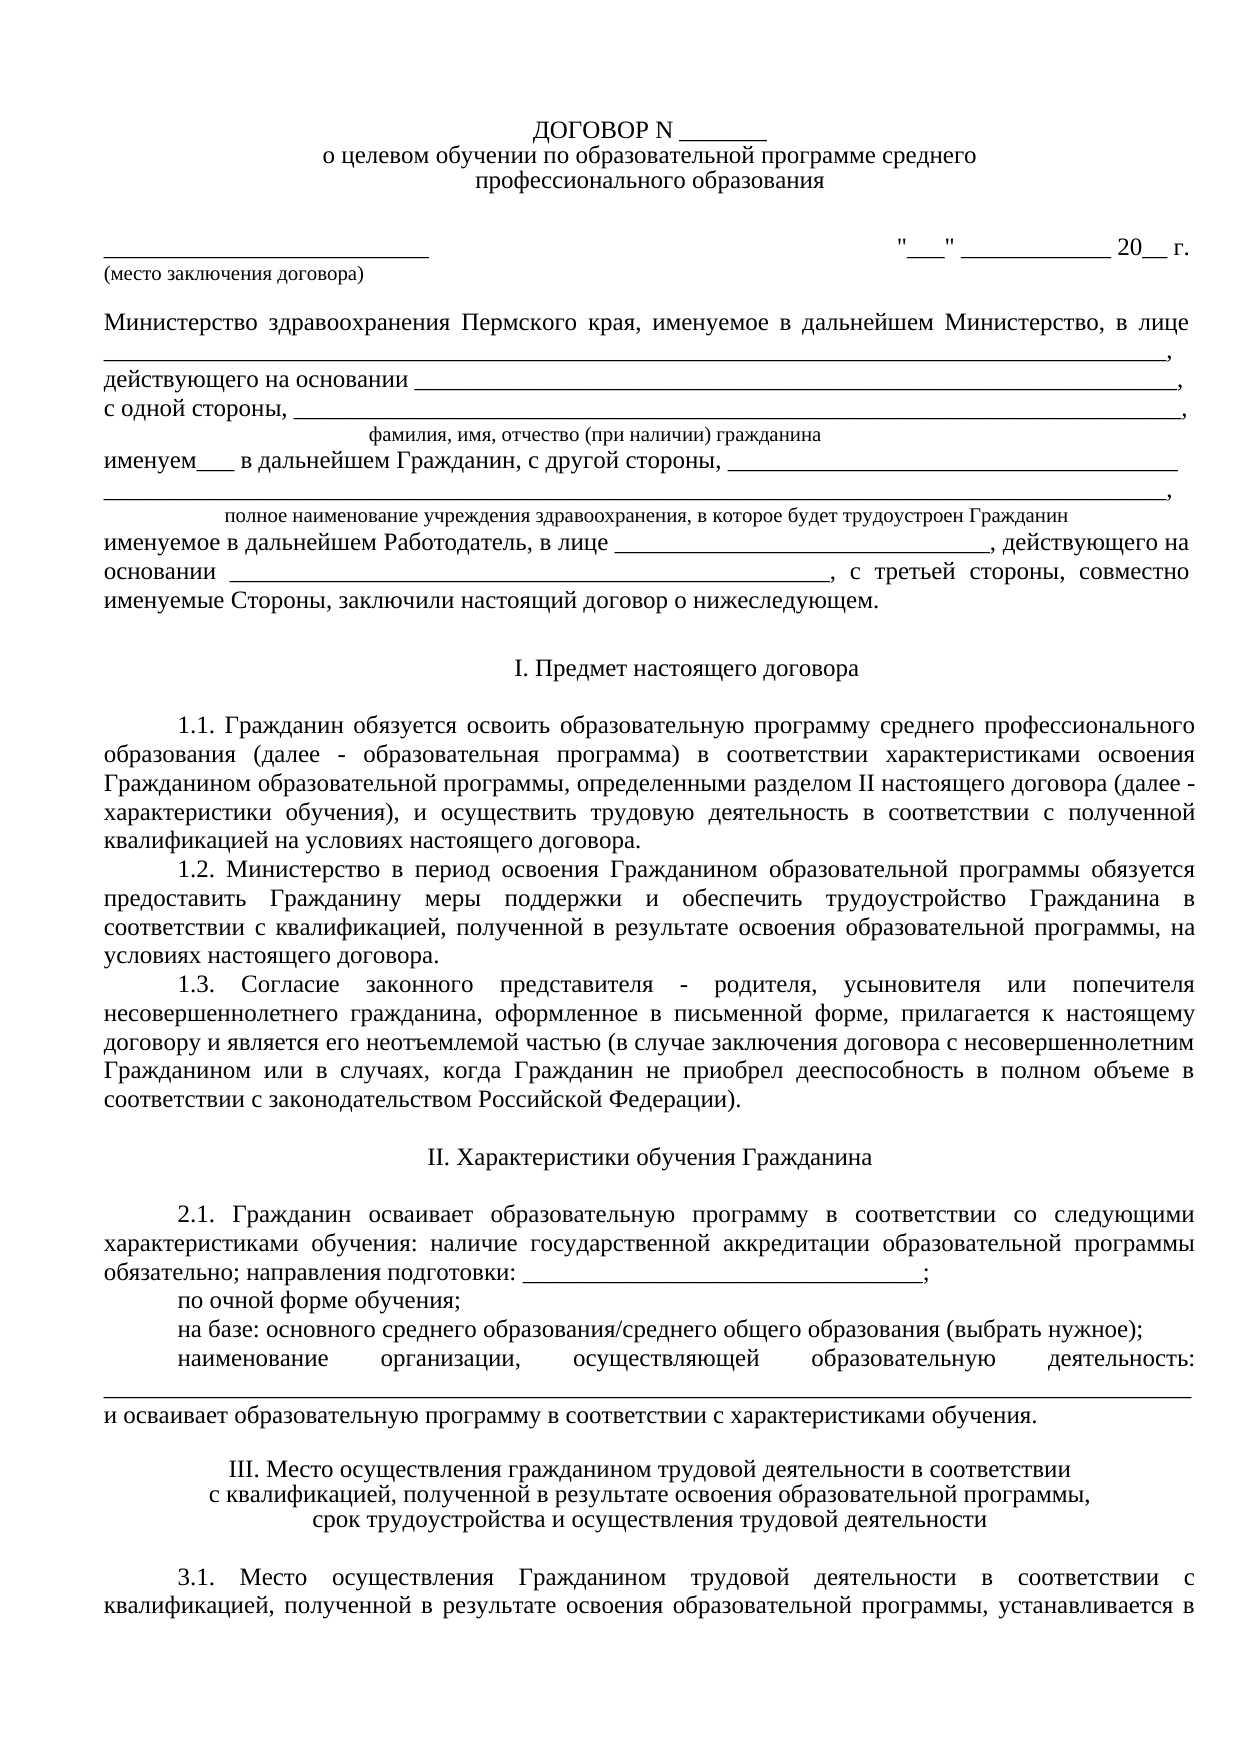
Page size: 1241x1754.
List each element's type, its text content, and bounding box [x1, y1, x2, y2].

text III. Место осуществления гражданином трудовой деятельности в соответствии [103, 1458, 1196, 1483]
text профессионального образования [103, 168, 1196, 193]
text 1.1. Гражданин обязуется освоить образовательную программу среднего профессионального образования (далее - образовательная программа) в соответствии характеристиками освоения Гражданином образовательной программы, определенными разделом II настоящего договора (далее - характеристики обучения), и осуществить трудовую деятельность в соответствии с полученной квалификацией на условиях настоящего договора. [103, 710, 1196, 854]
text ДОГОВОР N _______ [103, 118, 1196, 143]
text 2.1. Гражданин осваивает образовательную программу в соответствии со следующими характеристиками обучения: наличие государственной аккредитации образовательной программы обязательно; направления подготовки: ________________________________; [103, 1199, 1196, 1285]
table_header "___" ____________ 20__ г. [569, 222, 1196, 296]
text I. Предмет настоящего договора [103, 653, 1196, 682]
table_cell Министерство здравоохранения Пермского края, именуемое в дальнейшем Министерство, в лице _____________________________________________________________________________________, действующего на основании _____________________________________________________________, с одной стороны, _______________________________________________________________________, фамилия, имя, отчество (при наличии) гражданина именуем___ в дальнейшем Гражданин, с другой стороны, ____________________________________ _____________________________________________________________________________________, полное наименование учреждения здравоохранения, в которое будет трудоустроен Гражданин именуемое в дальнейшем Работодатель, в лице ______________________________, действующего на основании ________________________________________________, с третьей стороны, совместно именуемые Стороны, заключили настоящий договор о нижеследующем. [97, 296, 1196, 624]
text на базе: основного среднего образования/среднего общего образования (выбрать нужное); [103, 1314, 1196, 1343]
text по очной форме обучения; [103, 1285, 1196, 1314]
table_header __________________________ (место заключения договора) [97, 222, 569, 296]
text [103, 1562, 1196, 1619]
text с квалификацией, полученной в результате освоения образовательной программы, [103, 1483, 1196, 1508]
text 1.3. Согласие законного представителя - родителя, усыновителя или попечителя несовершеннолетнего гражданина, оформленное в письменной форме, прилагается к настоящему договору и является его неотъемлемой частью (в случае заключения договора с несовершеннолетним Гражданином или в случаях, когда Гражданин не приобрел дееспособность в полном объеме в соответствии с законодательством Российской Федерации). [103, 969, 1196, 1113]
text 1.2. Министерство в период освоения Гражданином образовательной программы обязуется предоставить Гражданину меры поддержки и обеспечить трудоустройство Гражданина в соответствии с квалификацией, полученной в результате освоения образовательной программы, на условиях настоящего договора. [103, 854, 1196, 969]
text о целевом обучении по образовательной программе среднего [103, 143, 1196, 168]
text срок трудоустройства и осуществления трудовой деятельности [103, 1508, 1196, 1533]
text наименование организации, осуществляющей образовательную деятельность: _______________________________________________________________________________________ и осваивает образовательную программу в соответствии с характеристиками обучения. [103, 1343, 1196, 1429]
text II. Характеристики обучения Гражданина [103, 1142, 1196, 1170]
